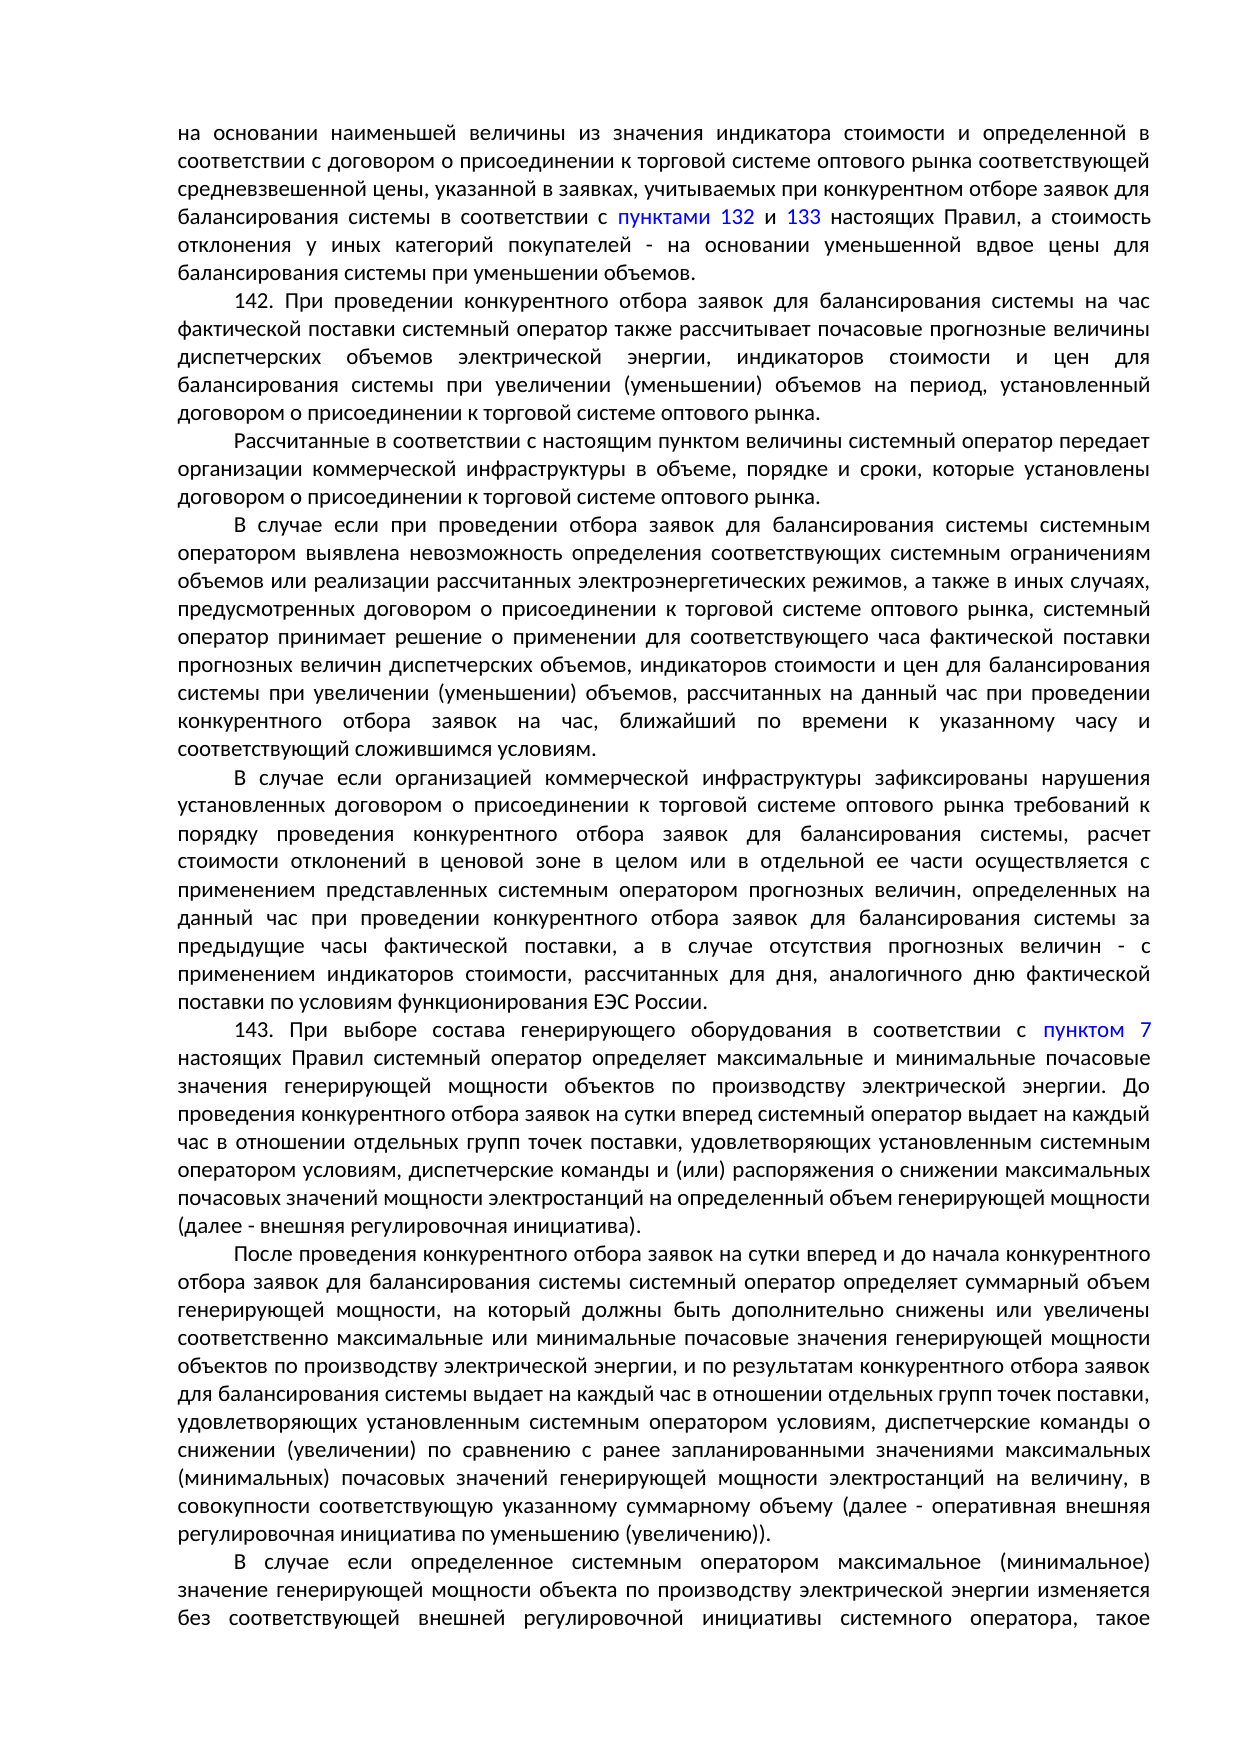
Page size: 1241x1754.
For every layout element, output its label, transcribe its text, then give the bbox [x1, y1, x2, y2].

text 143. При выборе состава генерирующего оборудования в соответствии с пунктом 7 настоящих Правил системный оператор определяет максимальные и минимальные почасовые значения генерирующей мощности объектов по производству электрической энергии. До проведения конкурентного отбора заявок на сутки вперед системный оператор выдает на каждый час в отношении отдельных групп точек поставки, удовлетворяющих установленным системным оператором условиям, диспетчерские команды и (или) распоряжения о снижении максимальных почасовых значений мощности электростанций на определенный объем генерирующей мощности (далее - внешняя регулировочная инициатива). [177, 1015, 1152, 1239]
text Рассчитанные в соответствии с настоящим пунктом величины системный оператор передает организации коммерческой инфраструктуры в объеме, порядке и сроки, которые установлены договором о присоединении к торговой системе оптового рынка. [177, 426, 1152, 510]
text 142. При проведении конкурентного отбора заявок для балансирования системы на час фактической поставки системный оператор также рассчитывает почасовые прогнозные величины диспетчерских объемов электрической энергии, индикаторов стоимости и цен для балансирования системы при увеличении (уменьшении) объемов на период, установленный договором о присоединении к торговой системе оптового рынка. [177, 286, 1152, 426]
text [177, 118, 1152, 286]
text После проведения конкурентного отбора заявок на сутки вперед и до начала конкурентного отбора заявок для балансирования системы системный оператор определяет суммарный объем генерирующей мощности, на который должны быть дополнительно снижены или увеличены соответственно максимальные или минимальные почасовые значения генерирующей мощности объектов по производству электрической энергии, и по результатам конкурентного отбора заявок для балансирования системы выдает на каждый час в отношении отдельных групп точек поставки, удовлетворяющих установленным системным оператором условиям, диспетчерские команды о снижении (увеличении) по сравнению с ранее запланированными значениями максимальных (минимальных) почасовых значений генерирующей мощности электростанций на величину, в совокупности соответствующую указанному суммарному объему (далее - оперативная внешняя регулировочная инициатива по уменьшению (увеличению)). [177, 1239, 1152, 1547]
text В случае если при проведении отбора заявок для балансирования системы системным оператором выявлена невозможность определения соответствующих системным ограничениям объемов или реализации рассчитанных электроэнергетических режимов, а также в иных случаях, предусмотренных договором о присоединении к торговой системе оптового рынка, системный оператор принимает решение о применении для соответствующего часа фактической поставки прогнозных величин диспетчерских объемов, индикаторов стоимости и цен для балансирования системы при увеличении (уменьшении) объемов, рассчитанных на данный час при проведении конкурентного отбора заявок на час, ближайший по времени к указанному часу и соответствующий сложившимся условиям. [177, 510, 1152, 763]
text В случае если организацией коммерческой инфраструктуры зафиксированы нарушения установленных договором о присоединении к торговой системе оптового рынка требований к порядку проведения конкурентного отбора заявок для балансирования системы, расчет стоимости отклонений в ценовой зоне в целом или в отдельной ее части осуществляется с применением представленных системным оператором прогнозных величин, определенных на данный час при проведении конкурентного отбора заявок для балансирования системы за предыдущие часы фактической поставки, а в случае отсутствия прогнозных величин - с применением индикаторов стоимости, рассчитанных для дня, аналогичного дню фактической поставки по условиям функционирования ЕЭС России. [177, 763, 1152, 1015]
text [177, 1547, 1152, 1631]
